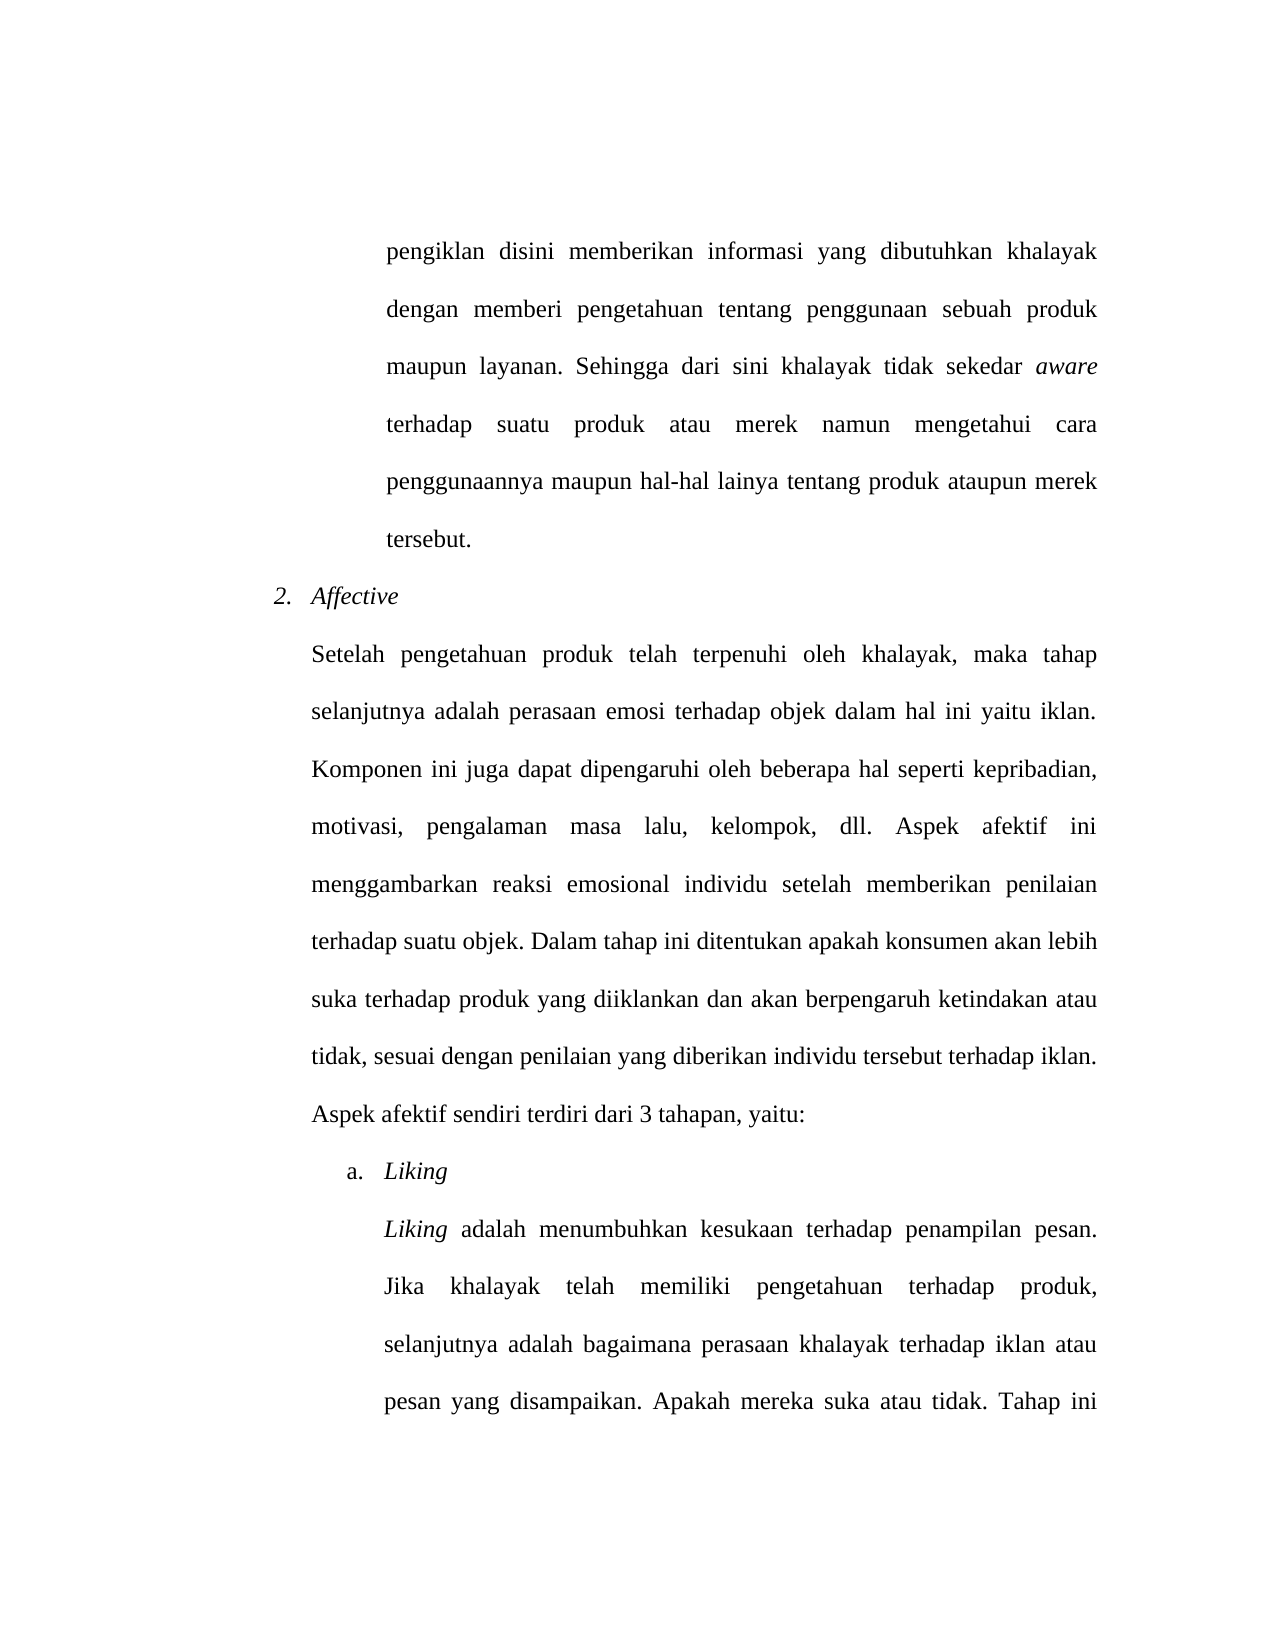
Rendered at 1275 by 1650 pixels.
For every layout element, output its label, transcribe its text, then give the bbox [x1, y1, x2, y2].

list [384, 1214, 1098, 1415]
list Liking [346, 1156, 1098, 1185]
list Setelah pengetahuan produk telah terpenuhi oleh khalayak, maka tahap selanjutnya adalah perasaan emosi terhadap objek dalam hal ini yaitu iklan. Komponen ini juga dapat dipengaruhi oleh beberapa hal seperti kepribadian, motivasi, pengalaman masa lalu, kelompok, dll. Aspek afektif ini menggambarkan reaksi emosional individu setelah memberikan penilaian terhadap suatu objek. Dalam tahap ini ditentukan apakah konsumen akan lebih suka terhadap produk yang diiklankan dan akan berpengaruh ketindakan atau tidak, sesuai dengan penilaian yang diberikan individu tersebut terhadap iklan. Aspek afektif sendiri terdiri dari 3 tahapan, yaitu: [311, 639, 1098, 1127]
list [386, 236, 1098, 552]
list Affective [274, 581, 1098, 610]
